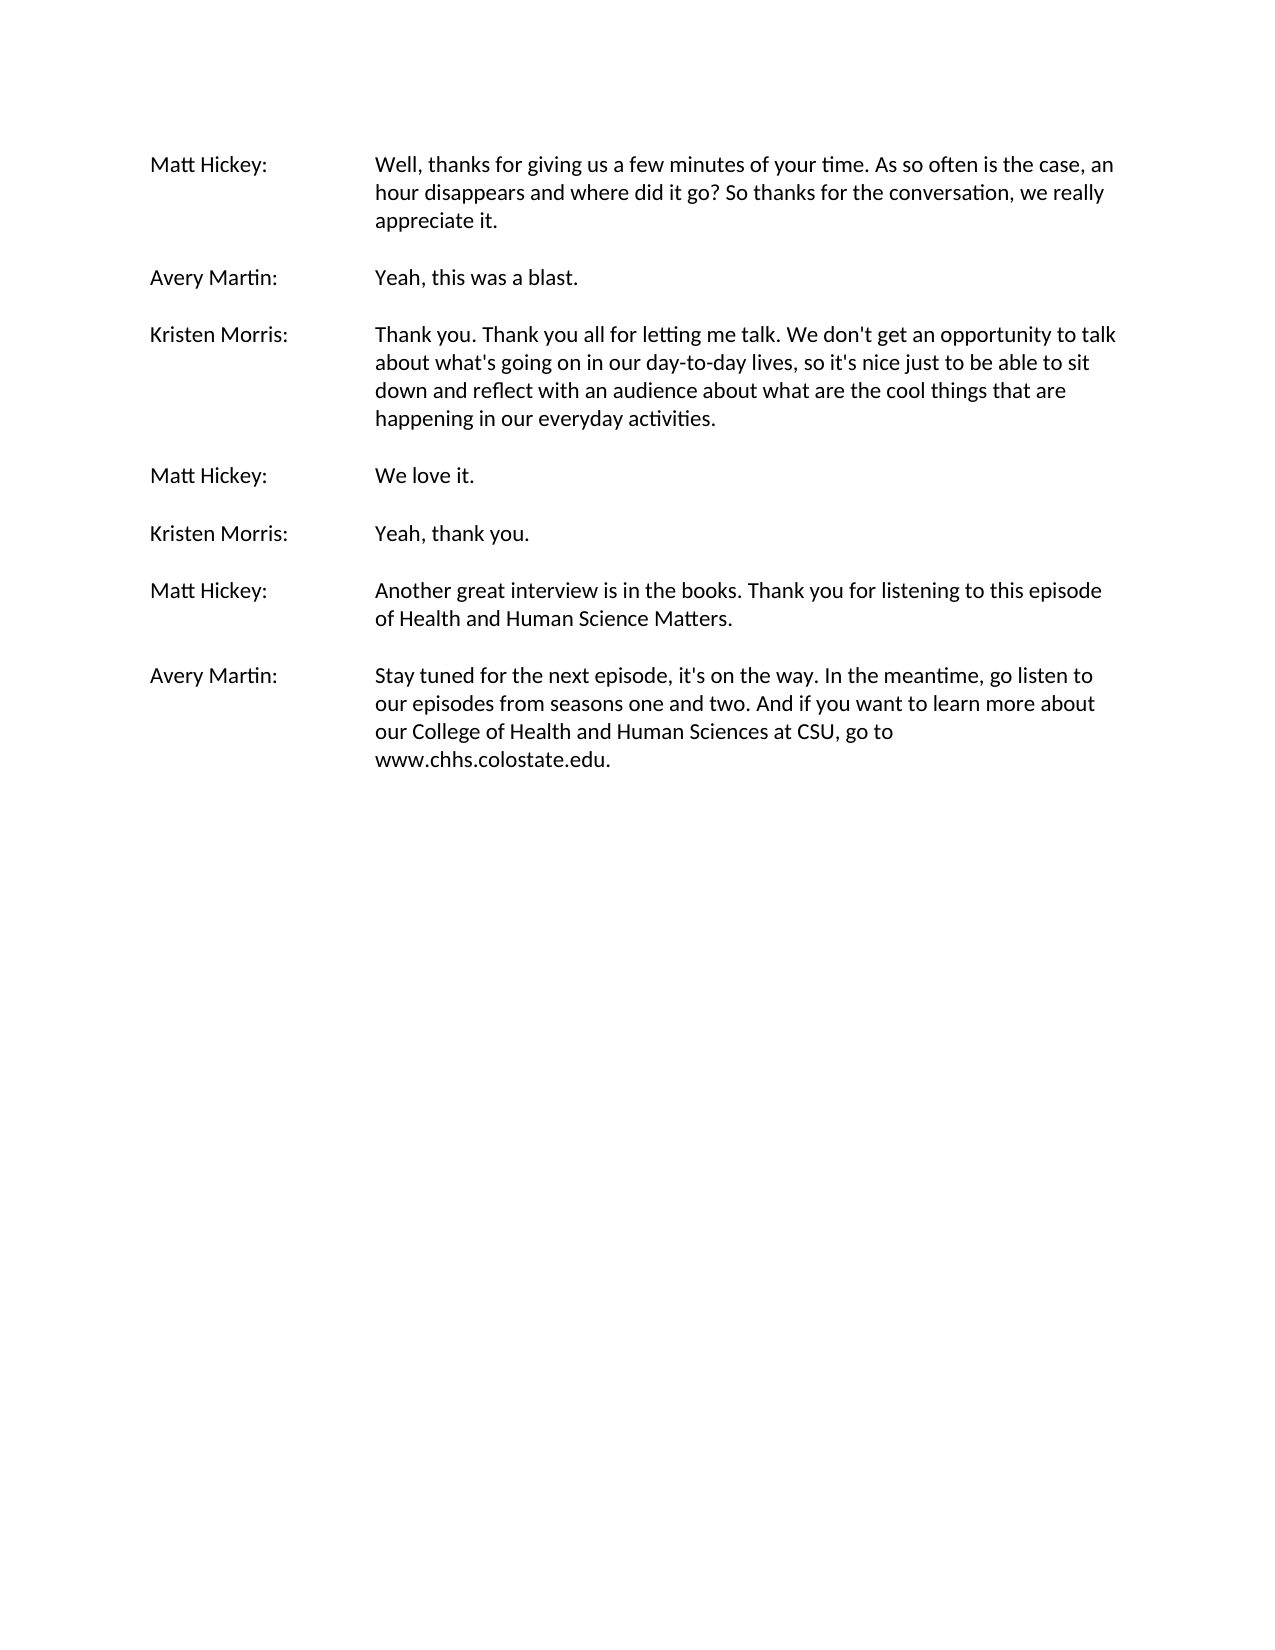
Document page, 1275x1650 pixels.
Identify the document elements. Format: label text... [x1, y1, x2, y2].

text Avery Martin: Yeah, this was a blast. [150, 263, 1125, 291]
text Matt Hickey: We love it. [150, 462, 1125, 490]
text Kristen Morris: Yeah, thank you. [150, 519, 1125, 547]
text Avery Martin: Stay tuned for the next episode, it's on the way. In the meantime, go listen to our episodes from seasons one and two. And if you want to learn more about our College of Health and Human Sciences at CSU, go to www.chhs.colostate.edu. [150, 661, 1125, 773]
text Kristen Morris: Thank you. Thank you all for letting me talk. We don't get an opportunity to talk about what's going on in our day-to-day lives, so it's nice just to be able to sit down and reflect with an audience about what are the cool things that are happening in our everyday activities. [150, 320, 1125, 432]
text Matt Hickey: Another great interview is in the books. Thank you for listening to this episode of Health and Human Science Matters. [150, 576, 1125, 632]
text Matt Hickey: Well, thanks for giving us a few minutes of your time. As so often is the case, an hour disappears and where did it go? So thanks for the conversation, we really appreciate it. [150, 150, 1125, 234]
